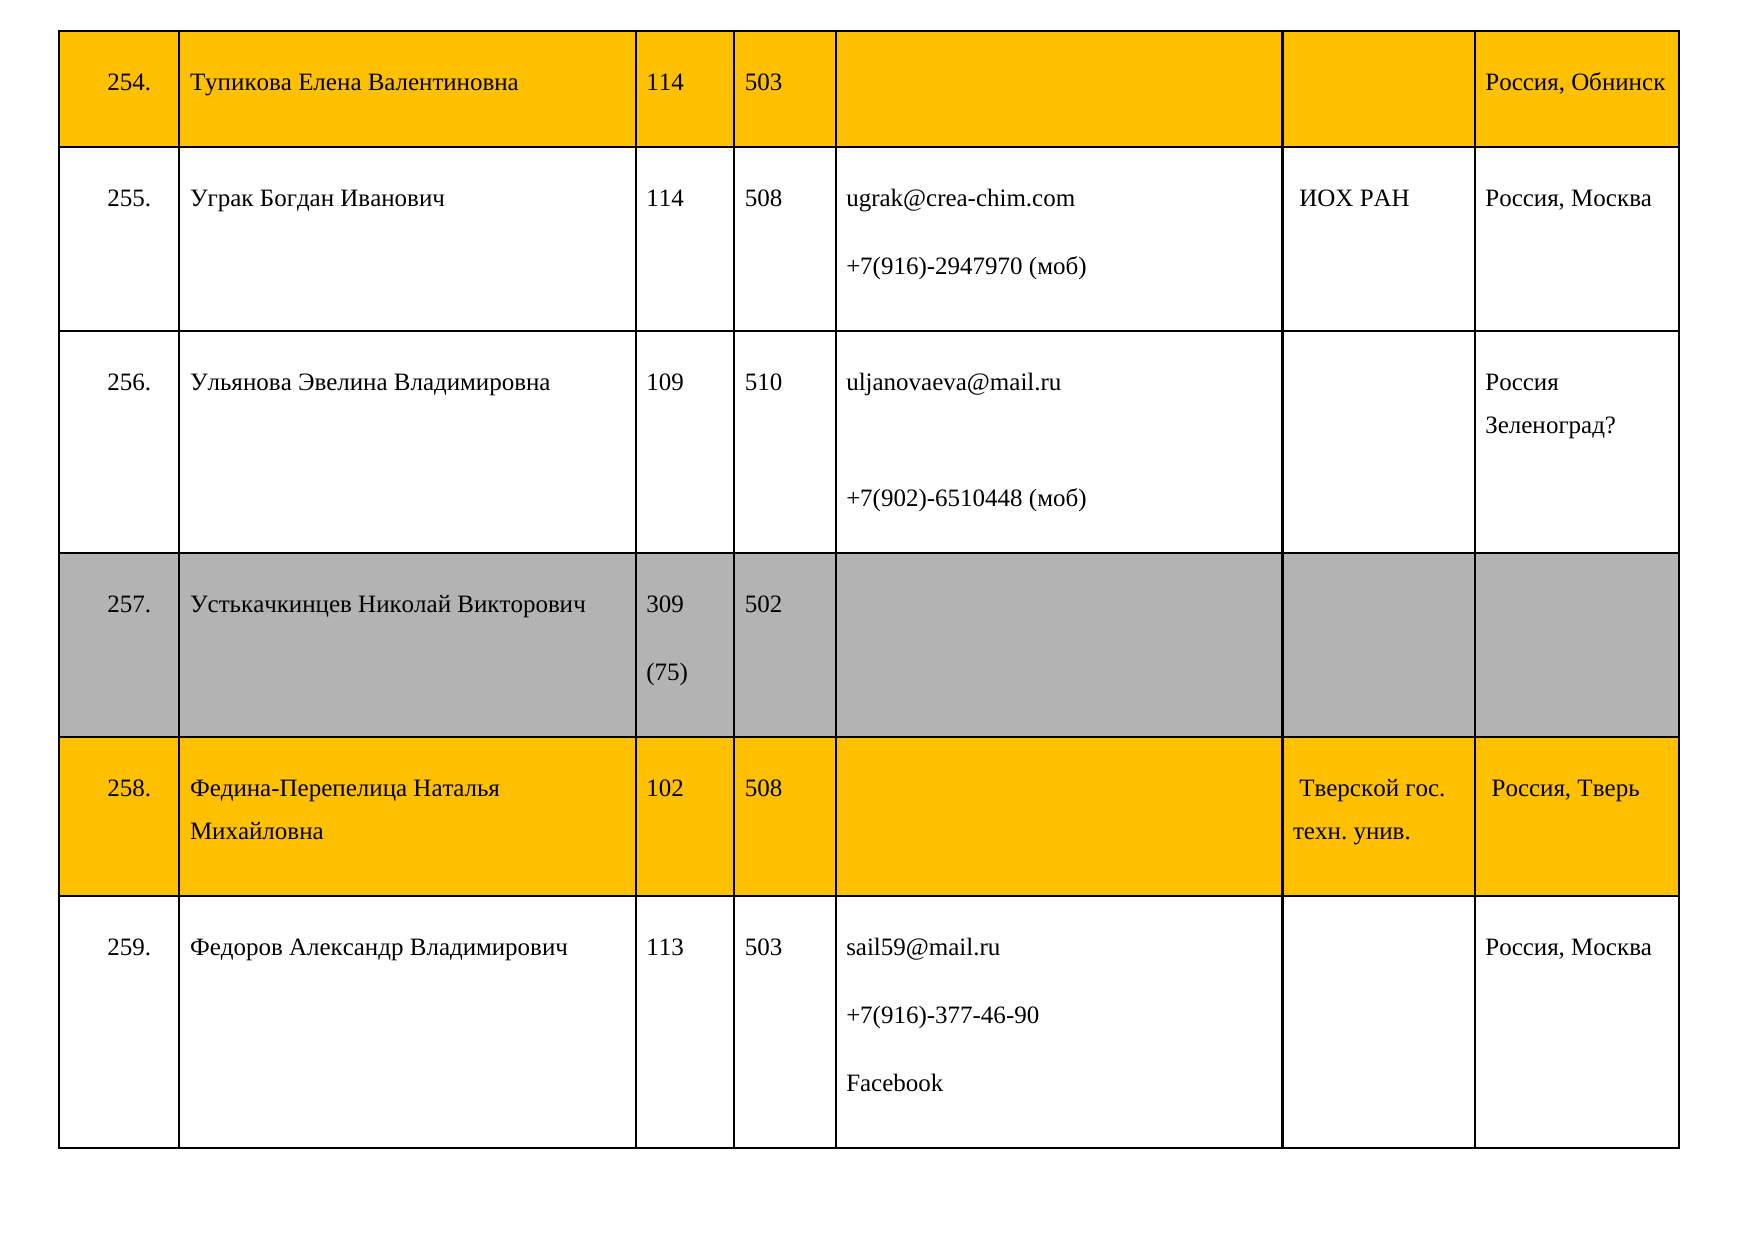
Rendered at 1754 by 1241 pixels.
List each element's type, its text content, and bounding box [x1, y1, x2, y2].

table_cell [60, 738, 178, 895]
table_cell [60, 32, 178, 146]
table_cell [1284, 554, 1474, 736]
table_cell [60, 332, 178, 552]
table_cell [1476, 554, 1678, 736]
table_cell ugrak@crea-chim.com +7(916)-2947970 (моб) [837, 148, 1281, 329]
table_cell Россия, Обнинск [1476, 32, 1678, 146]
table_cell [1284, 332, 1474, 552]
table_cell Россия Зеленоград? [1476, 332, 1678, 552]
table_cell 508 [735, 738, 835, 895]
table_cell [837, 554, 1281, 736]
table_cell Ульянова Эвелина Владимировна [180, 332, 635, 552]
table_cell [1284, 32, 1474, 146]
table_cell Уграк Богдан Иванович [180, 148, 635, 329]
table_cell 113 [637, 897, 733, 1147]
table_cell Федоров Александр Владимирович [180, 897, 635, 1147]
table_cell 510 [735, 332, 835, 552]
table_cell 114 [637, 32, 733, 146]
table_cell Тупикова Елена Валентиновна [180, 32, 635, 146]
table_cell 508 [735, 148, 835, 329]
table_cell Тверской гос. техн. унив. [1284, 738, 1474, 895]
table_cell [1284, 897, 1474, 1147]
table_cell [60, 148, 178, 329]
table_cell [837, 32, 1281, 146]
table_cell 503 [735, 32, 835, 146]
table_cell 114 [637, 148, 733, 329]
table_cell uljanovaeva@mail.ru +7(902)-6510448 (моб) [837, 332, 1281, 552]
table_cell Федина-Перепелица Наталья Михайловна [180, 738, 635, 895]
table_cell 309 (75) [637, 554, 733, 736]
table_cell 109 [637, 332, 733, 552]
table_cell [837, 738, 1281, 895]
table_cell Устькачкинцев Николай Викторович [180, 554, 635, 736]
table_cell [60, 554, 178, 736]
table_cell 502 [735, 554, 835, 736]
table_cell Россия, Москва [1476, 148, 1678, 329]
table_cell Россия, Тверь [1476, 738, 1678, 895]
table_cell 102 [637, 738, 733, 895]
table_cell ИОХ РАН [1284, 148, 1474, 329]
table_cell sail59@mail.ru +7(916)-377-46-90 Facebook [837, 897, 1281, 1147]
table_cell [60, 897, 178, 1147]
table_cell 503 [735, 897, 835, 1147]
table_cell Россия, Москва [1476, 897, 1678, 1147]
